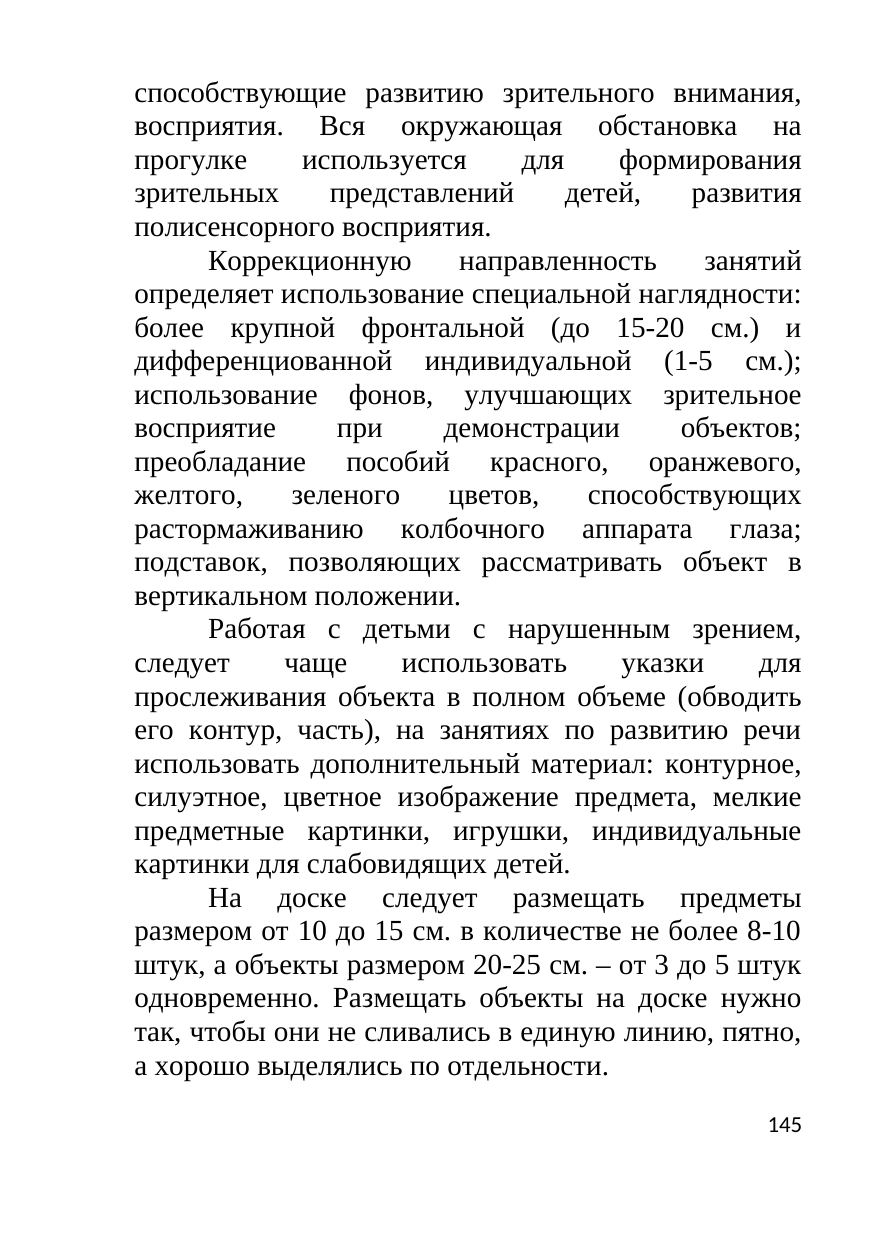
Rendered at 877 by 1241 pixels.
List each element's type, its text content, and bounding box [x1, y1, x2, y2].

text Коррекционную направленность занятий определяет использование специальной наглядности: более крупной фронтальной (до 15-20 см.) и дифференциованной индивидуальной (1-5 см.); использование фонов, улучшающих зрительное восприятие при демонстрации объектов; преобладание пособий красного, оранжевого, желтого, зеленого цветов, способствующих растормаживанию колбочного аппарата глаза; подставок, позволяющих рассматривать объект в вертикальном положении. [134, 243, 802, 612]
text На доске следует размещать предметы размером от 10 до 15 см. в количестве не более 8-10 штук, а объекты размером 20-25 см. – от 3 до 5 штук одновременно. Размещать объекты на доске нужно так, чтобы они не сливались в единую линию, пятно, а хорошо выделялись по отдельности. [134, 880, 802, 1081]
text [134, 75, 802, 243]
text Работая с детьми с нарушенным зрением, следует чаще использовать указки для прослеживания объекта в полном объеме (обводить его контур, часть), на занятиях по развитию речи использовать дополнительный материал: контурное, силуэтное, цветное изображение предмета, мелкие предметные картинки, игрушки, индивидуальные картинки для слабовидящих детей. [134, 612, 802, 880]
